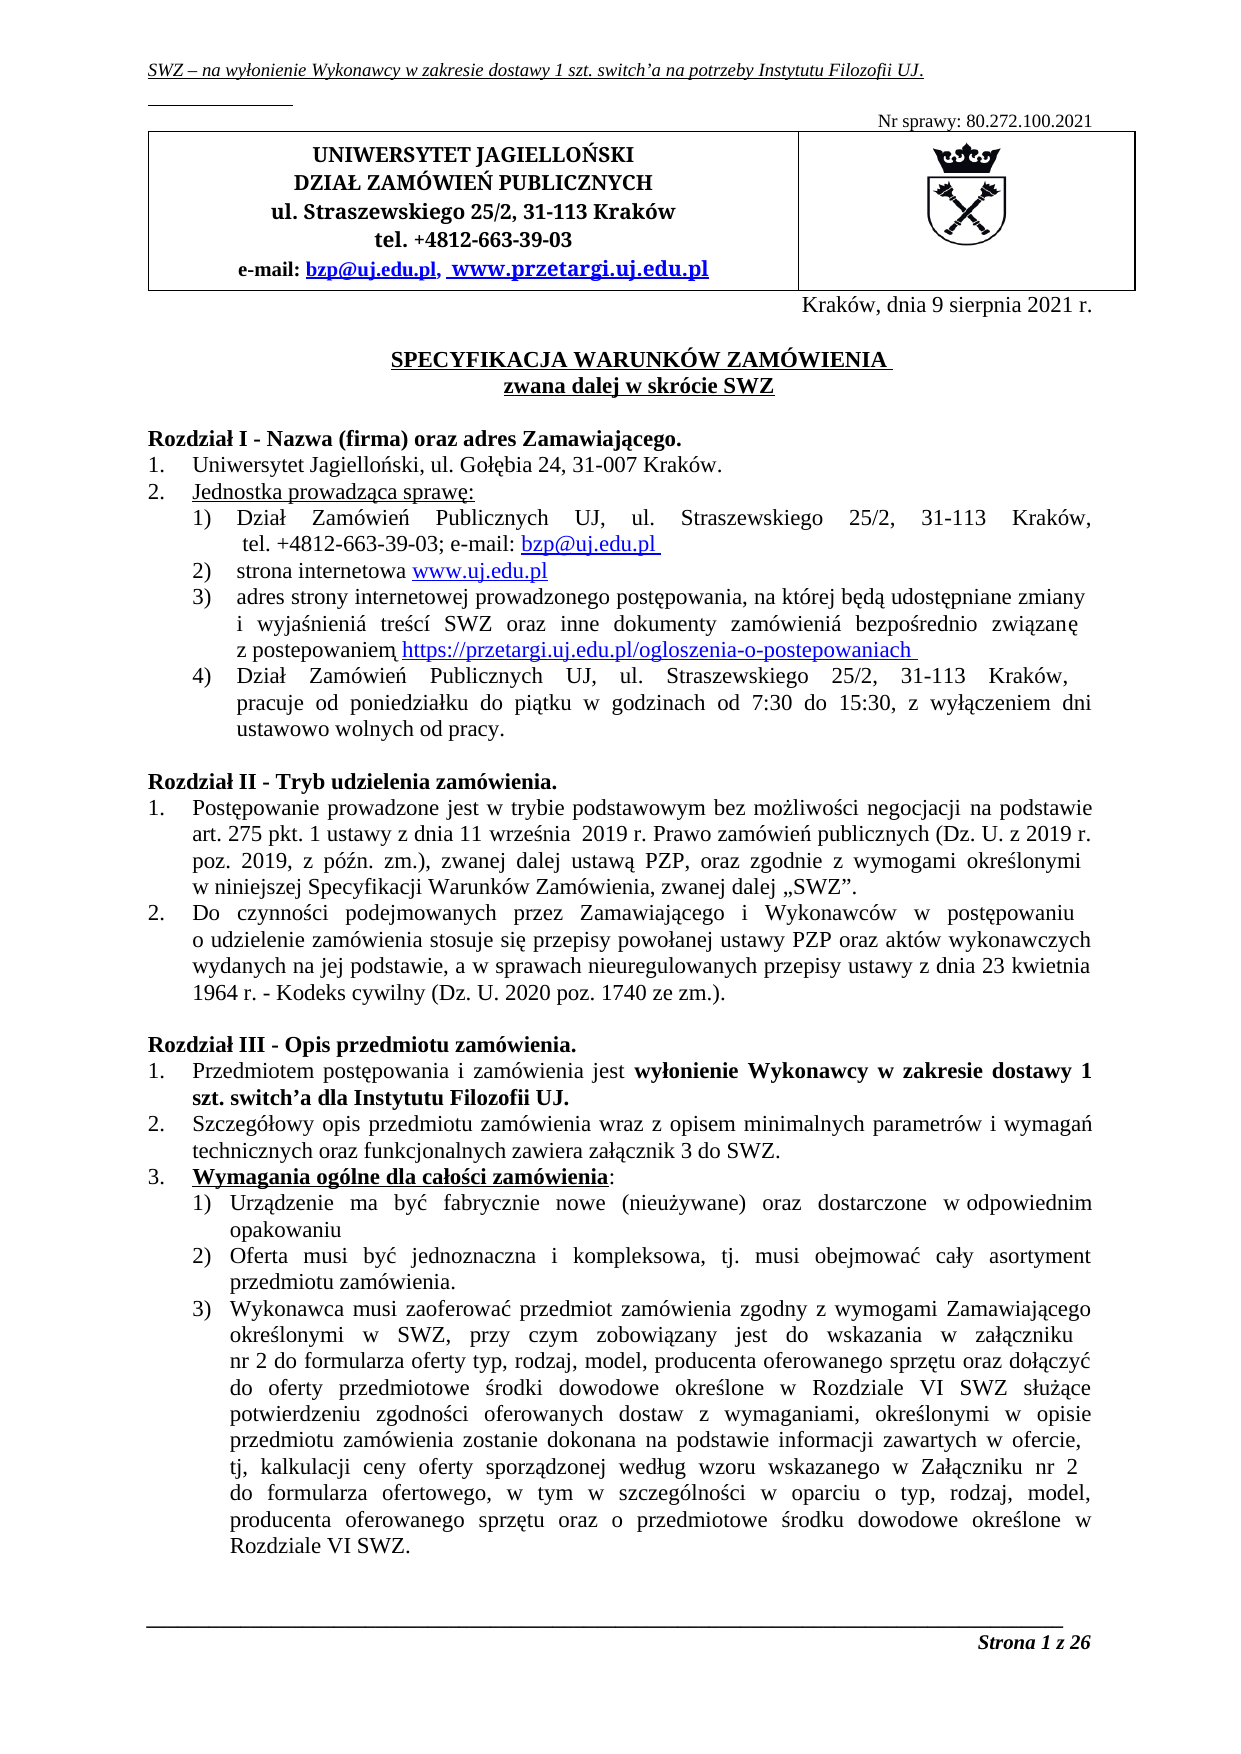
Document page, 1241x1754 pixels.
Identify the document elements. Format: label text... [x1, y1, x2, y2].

text Kraków, dnia 9 sierpnia 2021 r. [185, 291, 1092, 317]
table_header [799, 132, 1134, 290]
list Szczegółowy opis przedmiotu zamówienia wraz z opisem minimalnych parametrów i wymagań technicznych oraz funkcjonalnych zawiera załącznik 3 do SWZ. [148, 1110, 1092, 1163]
text SPECYFIKACJA WARUNKÓW ZAMÓWIENIA [185, 346, 1092, 372]
picture [903, 132, 1030, 264]
list Postępowanie prowadzone jest w trybie podstawowym bez możliwości negocjacji na podstawie art. 275 pkt. 1 ustawy z dnia 11 września 2019 r. Prawo zamówień publicznych (Dz. U. z 2019 r. poz. 2019, z późn. zm.), zwanej dalej ustawą PZP, oraz zgodnie z wymogami określonymi w niniejszej Specyfikacji Warunków Zamówienia, zwanej dalej „SWZ”. [148, 794, 1092, 899]
text Rozdział II - Tryb udzielenia zamówienia. [148, 768, 1092, 794]
table_header UNIWERSYTET JAGIELLOŃSKI DZIAŁ ZAMÓWIEŃ PUBLICZNYCH ul. Straszewskiego 25/2, 31-113 Kraków tel. +4812-663-39-03 e-mail: bzp@uj.edu.pl, www.przetargi.uj.edu.pl [149, 132, 798, 290]
list Przedmiotem postępowania i zamówienia jest wyłonienie Wykonawcy w zakresie dostawy 1 szt. switch’a dla Instytutu Filozofii UJ. [148, 1058, 1092, 1110]
list Uniwersytet Jagielloński, ul. Gołębia 24, 31-007 Kraków. [148, 451, 1092, 478]
list Oferta musi być jednoznaczna i kompleksowa, tj. musi obejmować cały asortyment przedmiotu zamówienia. [192, 1242, 1092, 1295]
list Urządzenie ma być fabrycznie nowe (nieużywane) oraz dostarczone w odpowiednim opakowaniu [192, 1189, 1092, 1242]
text Rozdział I - Nazwa (firma) oraz adres Zamawiającego. [148, 425, 1092, 451]
list Dział Zamówień Publicznych UJ, ul. Straszewskiego 25/2, 31-113 Kraków, pracuje od poniedziałku do piątku w godzinach od 7:30 do 15:30, z wyłączeniem dni ustawowo wolnych od pracy. [192, 662, 1092, 741]
text zwana dalej w skrócie SWZ [185, 372, 1092, 399]
list Dział Zamówień Publicznych UJ, ul. Straszewskiego 25/2, 31-113 Kraków, tel. +4812-663-39-03; e-mail: bzp@uj.edu.pl [192, 504, 1092, 557]
list Do czynności podejmowanych przez Zamawiającego i Wykonawców w postępowaniu o udzielenie zamówienia stosuje się przepisy powołanej ustawy PZP oraz aktów wykonawczych wydanych na jej podstawie, a w sprawach nieuregulowanych przepisy ustawy z dnia 23 kwietnia 1964 r. - Kodeks cywilny (Dz. U. 2020 poz. 1740 ze zm.). [148, 899, 1092, 1005]
text Rozdział III - Opis przedmiotu zamówienia. [148, 1031, 1092, 1058]
list Wymagania ogólne dla całości zamówienia: [148, 1163, 1092, 1189]
list Jednostka prowadząca sprawę: [148, 478, 1092, 504]
list strona internetowa www.uj.edu.pl [192, 557, 1092, 583]
list adres strony internetowej prowadzonego postępowania, na której będą udostępniane zmiany i wyjaśnieniá treścí SWZ oraz inne dokumenty zamówieniá bezpośrednio związanę z postepowaniem̨ https://przetargi.uj.edu.pl/ogloszenia-o-postepowaniach [192, 583, 1092, 662]
list Wykonawca musi zaoferować przedmiot zamówienia zgodny z wymogami Zamawiającego określonymi w SWZ, przy czym zobowiązany jest do wskazania w załączniku nr 2 do formularza oferty typ, rodzaj, model, producenta oferowanego sprzętu oraz dołączyć do oferty przedmiotowe środki dowodowe określone w Rozdziale VI SWZ służące potwierdzeniu zgodności oferowanych dostaw z wymaganiami, określonymi w opisie przedmiotu zamówienia zostanie dokonana na podstawie informacji zawartych w ofercie, tj, kalkulacji ceny oferty sporządzonej według wzoru wskazanego w Załączniku nr 2 do formularza ofertowego, w tym w szczególności w oparciu o typ, rodzaj, model, producenta oferowanego sprzętu oraz o przedmiotowe środku dowodowe określone w Rozdziale VI SWZ. [192, 1295, 1092, 1558]
